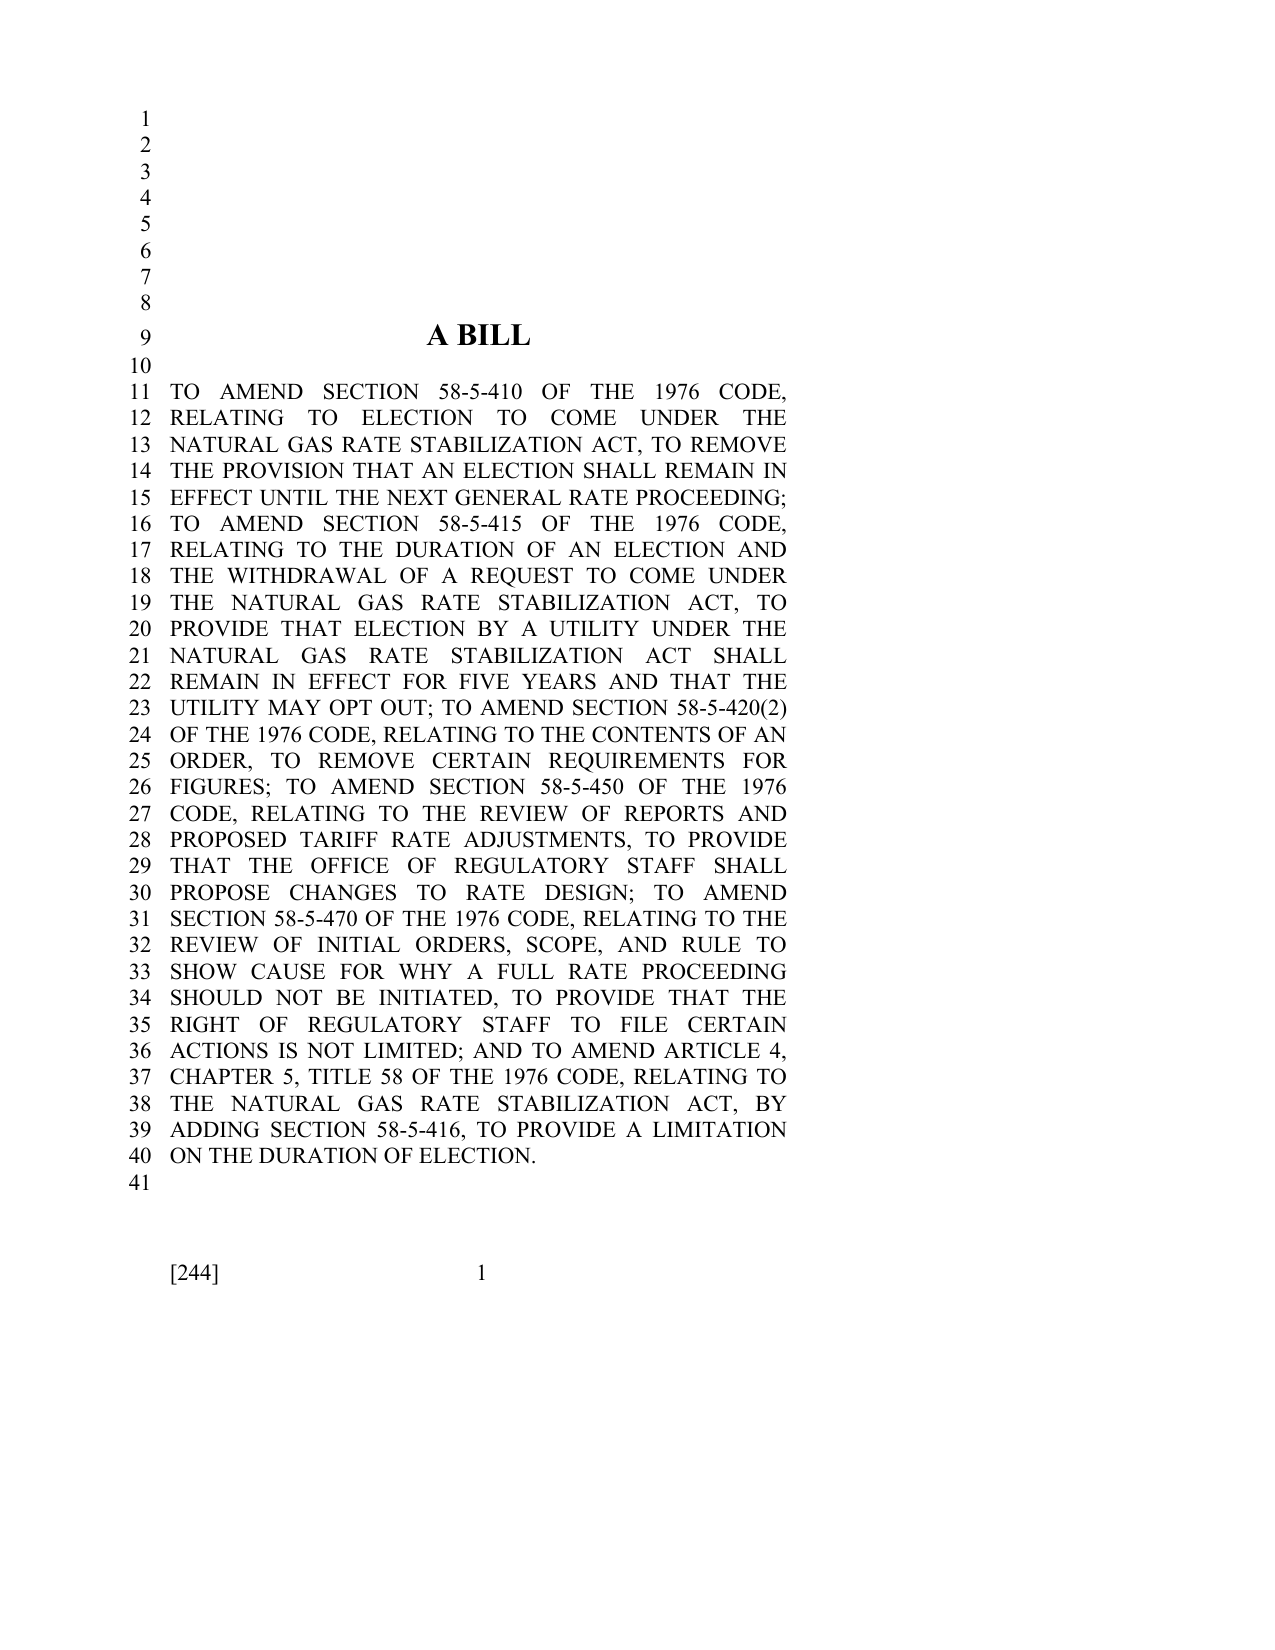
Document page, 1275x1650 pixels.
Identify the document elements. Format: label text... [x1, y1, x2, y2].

text TO AMEND SECTION 58-5-410 OF THE 1976 CODE, RELATING TO ELECTION TO COME UNDER THE NATURAL GAS RATE STABILIZATION ACT, TO REMOVE THE PROVISION THAT AN ELECTION SHALL REMAIN IN EFFECT UNTIL THE NEXT GENERAL RATE PROCEEDING; TO AMEND SECTION 58-5-415 OF THE 1976 CODE, RELATING TO THE DURATION OF AN ELECTION AND THE WITHDRAWAL OF A REQUEST TO COME UNDER THE NATURAL GAS RATE STABILIZATION ACT, TO PROVIDE THAT ELECTION BY A UTILITY UNDER THE NATURAL GAS RATE STABILIZATION ACT SHALL REMAIN IN EFFECT FOR FIVE YEARS AND THAT THE UTILITY MAY OPT OUT; TO AMEND SECTION 58-5-420(2) OF THE 1976 CODE, RELATING TO THE CONTENTS OF AN ORDER, TO REMOVE CERTAIN REQUIREMENTS FOR FIGURES; TO AMEND SECTION 58-5-450 OF THE 1976 CODE, RELATING TO THE REVIEW OF REPORTS AND PROPOSED TARIFF RATE ADJUSTMENTS, TO PROVIDE THAT THE OFFICE OF REGULATORY STAFF SHALL PROPOSE CHANGES TO RATE DESIGN; TO AMEND SECTION 58-5-470 OF THE 1976 CODE, RELATING TO THE REVIEW OF INITIAL ORDERS, SCOPE, AND RULE TO SHOW CAUSE FOR WHY A FULL RATE PROCEEDING SHOULD NOT BE INITIATED, TO PROVIDE THAT THE RIGHT OF REGULATORY STAFF TO FILE CERTAIN ACTIONS IS NOT LIMITED; AND TO AMEND ARTICLE 4, CHAPTER 5, TITLE 58 OF THE 1976 CODE, RELATING TO THE NATURAL GAS RATE STABILIZATION ACT, BY ADDING SECTION 58-5-416, TO PROVIDE A LIMITATION ON THE DURATION OF ELECTION. [169, 378, 787, 1169]
text A BILL [169, 316, 787, 352]
